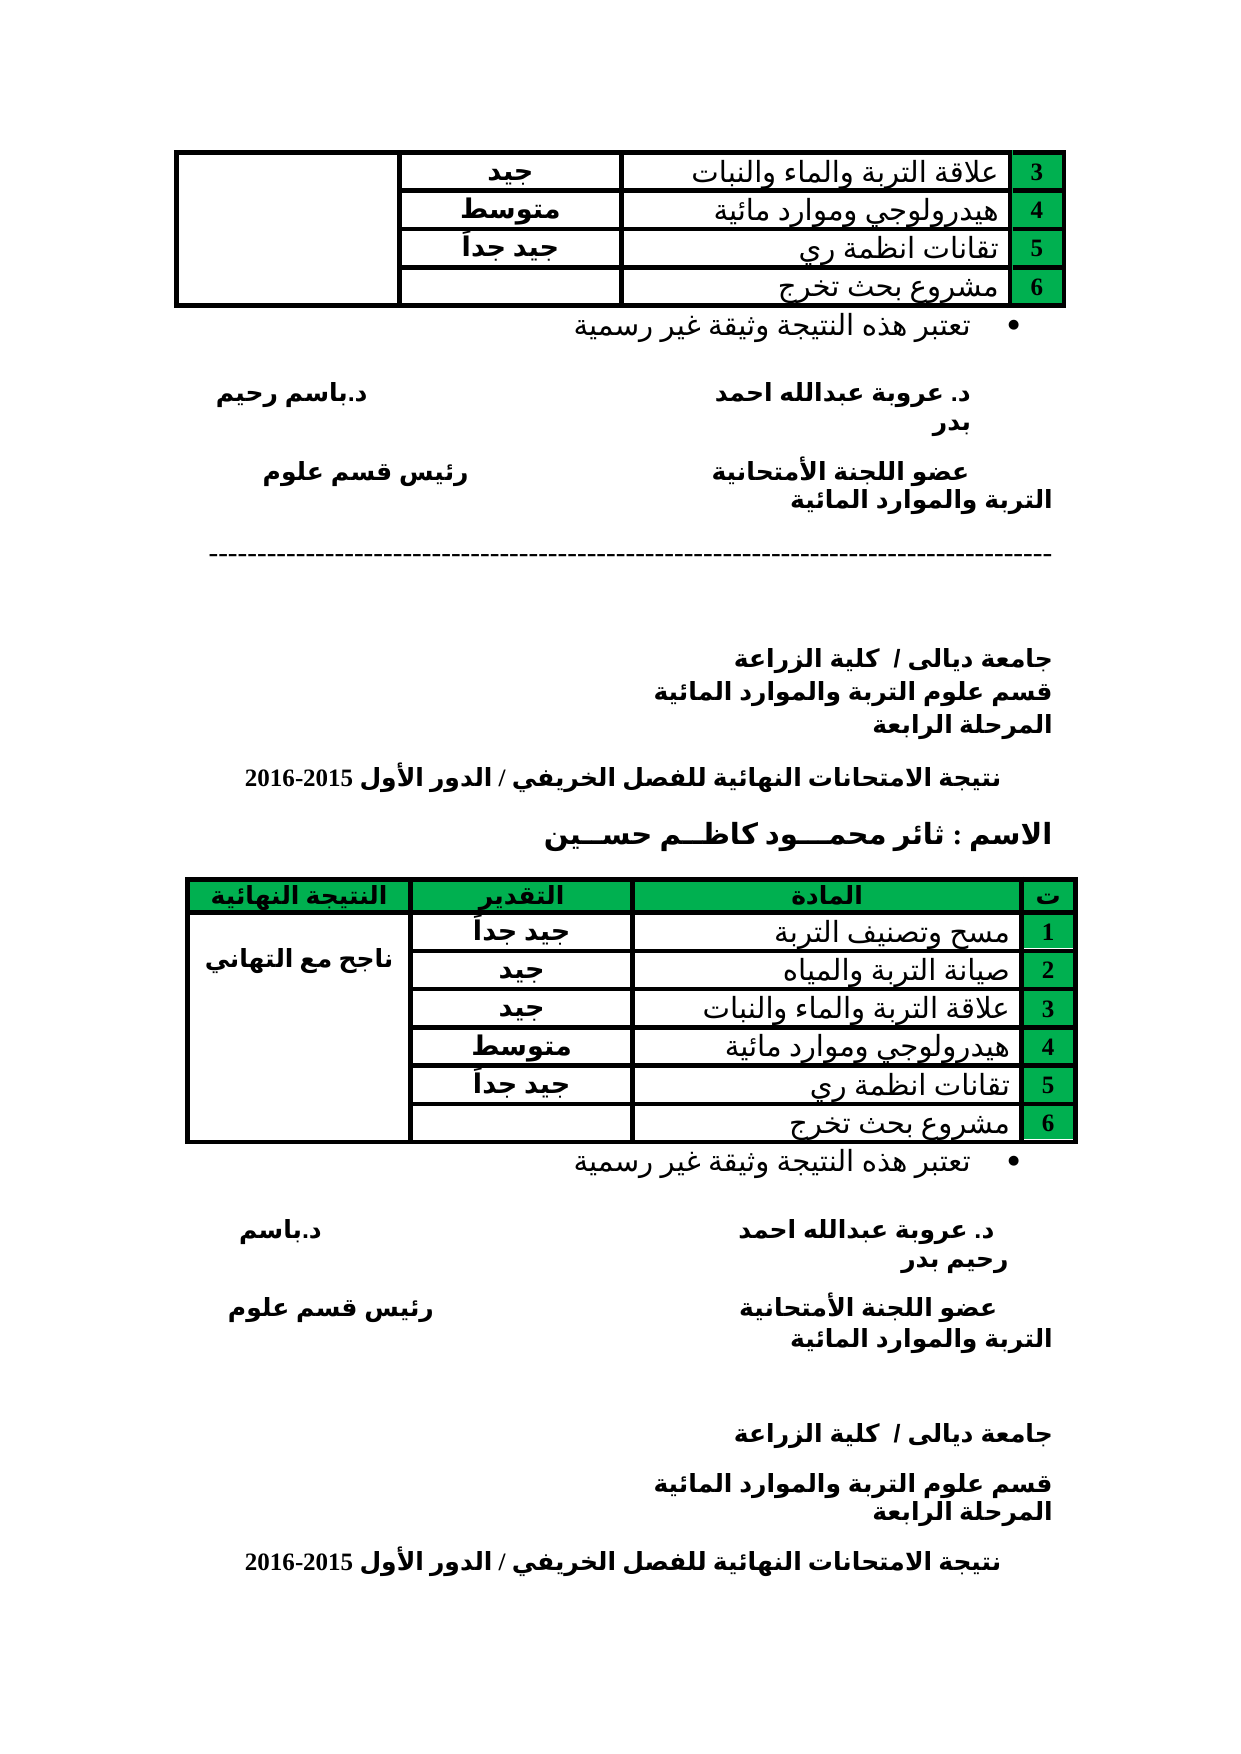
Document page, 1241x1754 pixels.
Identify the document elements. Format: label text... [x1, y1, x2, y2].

table_cell تقانات انظمة ري [635, 1068, 1019, 1101]
table_header المادة [635, 882, 1019, 910]
table_cell هيدرولوجي وموارد مائية [635, 1030, 1019, 1063]
text جامعة ديالى / كلية الزراعة [187, 1419, 1053, 1448]
table_cell 4 [1012, 189, 1062, 226]
table_cell جيد جداً [402, 231, 619, 265]
text د. عروبة عبدالله احمد د.باسم رحيم بدر [187, 1215, 1008, 1273]
table_header النتيجة النهائية [190, 882, 408, 910]
list تعتبر هذه النتيجة وثيقة غير رسمية [187, 308, 1008, 341]
table_cell تقانات انظمة ري [624, 231, 1008, 265]
table_cell 5 [1024, 1068, 1073, 1101]
table_cell جيد جداً [413, 915, 630, 948]
table_cell 3 [1024, 991, 1073, 1025]
table_header التقدير [413, 882, 630, 910]
table_cell متوسط [402, 193, 619, 226]
table_cell جيد [402, 155, 619, 188]
table_cell جيد [413, 953, 630, 987]
text د. عروبة عبدالله احمد د.باسم رحيم بدر [187, 378, 971, 436]
text نتيجة الامتحانات النهائية للفصل الخريفي / الدور الأول 2015-2016 [187, 1547, 1053, 1576]
text جامعة ديالى / كلية الزراعة [187, 644, 1053, 672]
text نتيجة الامتحانات النهائية للفصل الخريفي / الدور الأول 2015-2016 [187, 763, 1053, 792]
table_cell هيدرولوجي وموارد مائية [624, 193, 1008, 226]
table_header ت [1024, 882, 1073, 910]
text الاسم : ثائر محمـــود كاظــم حســين [187, 817, 1053, 851]
table_cell [402, 270, 619, 303]
table_cell متوسط [413, 1030, 630, 1063]
text قسم علوم التربة والموارد المائية المرحلة الرابعة [187, 1469, 1053, 1526]
table_cell علاقة التربة والماء والنبات [635, 991, 1019, 1025]
table_cell صيانة التربة والمياه [635, 953, 1019, 987]
table_cell [413, 1106, 630, 1139]
table_cell مسح وتصنيف التربة [635, 915, 1019, 948]
table_cell 3 [1012, 151, 1062, 188]
table_cell 6 [1024, 1106, 1073, 1139]
table_cell 5 [1012, 228, 1062, 265]
table_cell مشروع بحث تخرج [635, 1106, 1019, 1139]
table_cell ناجح مع التهاني [190, 915, 408, 1139]
table_cell 1 [1024, 915, 1073, 948]
table_cell علاقة التربة والماء والنبات [624, 155, 1008, 188]
table_cell 2 [1024, 953, 1073, 987]
table_cell جيد [413, 991, 630, 1025]
text قسم علوم التربة والموارد المائية المرحلة الرابعة [187, 677, 1053, 738]
table_cell 4 [1024, 1030, 1073, 1063]
text --------------------------------------------------------------------------------------- [187, 535, 1053, 569]
text عضو اللجنة الأمتحانية رئيس قسم علوم التربة والموارد المائية [187, 457, 1053, 514]
text عضو اللجنة الأمتحانية رئيس قسم علوم التربة والموارد المائية [187, 1293, 1053, 1353]
table_cell جيد جداً [413, 1068, 630, 1101]
table_cell مشروع بحث تخرج [624, 270, 1008, 303]
table_cell 6 [1012, 266, 1062, 303]
list تعتبر هذه النتيجة وثيقة غير رسمية [187, 1144, 1008, 1178]
